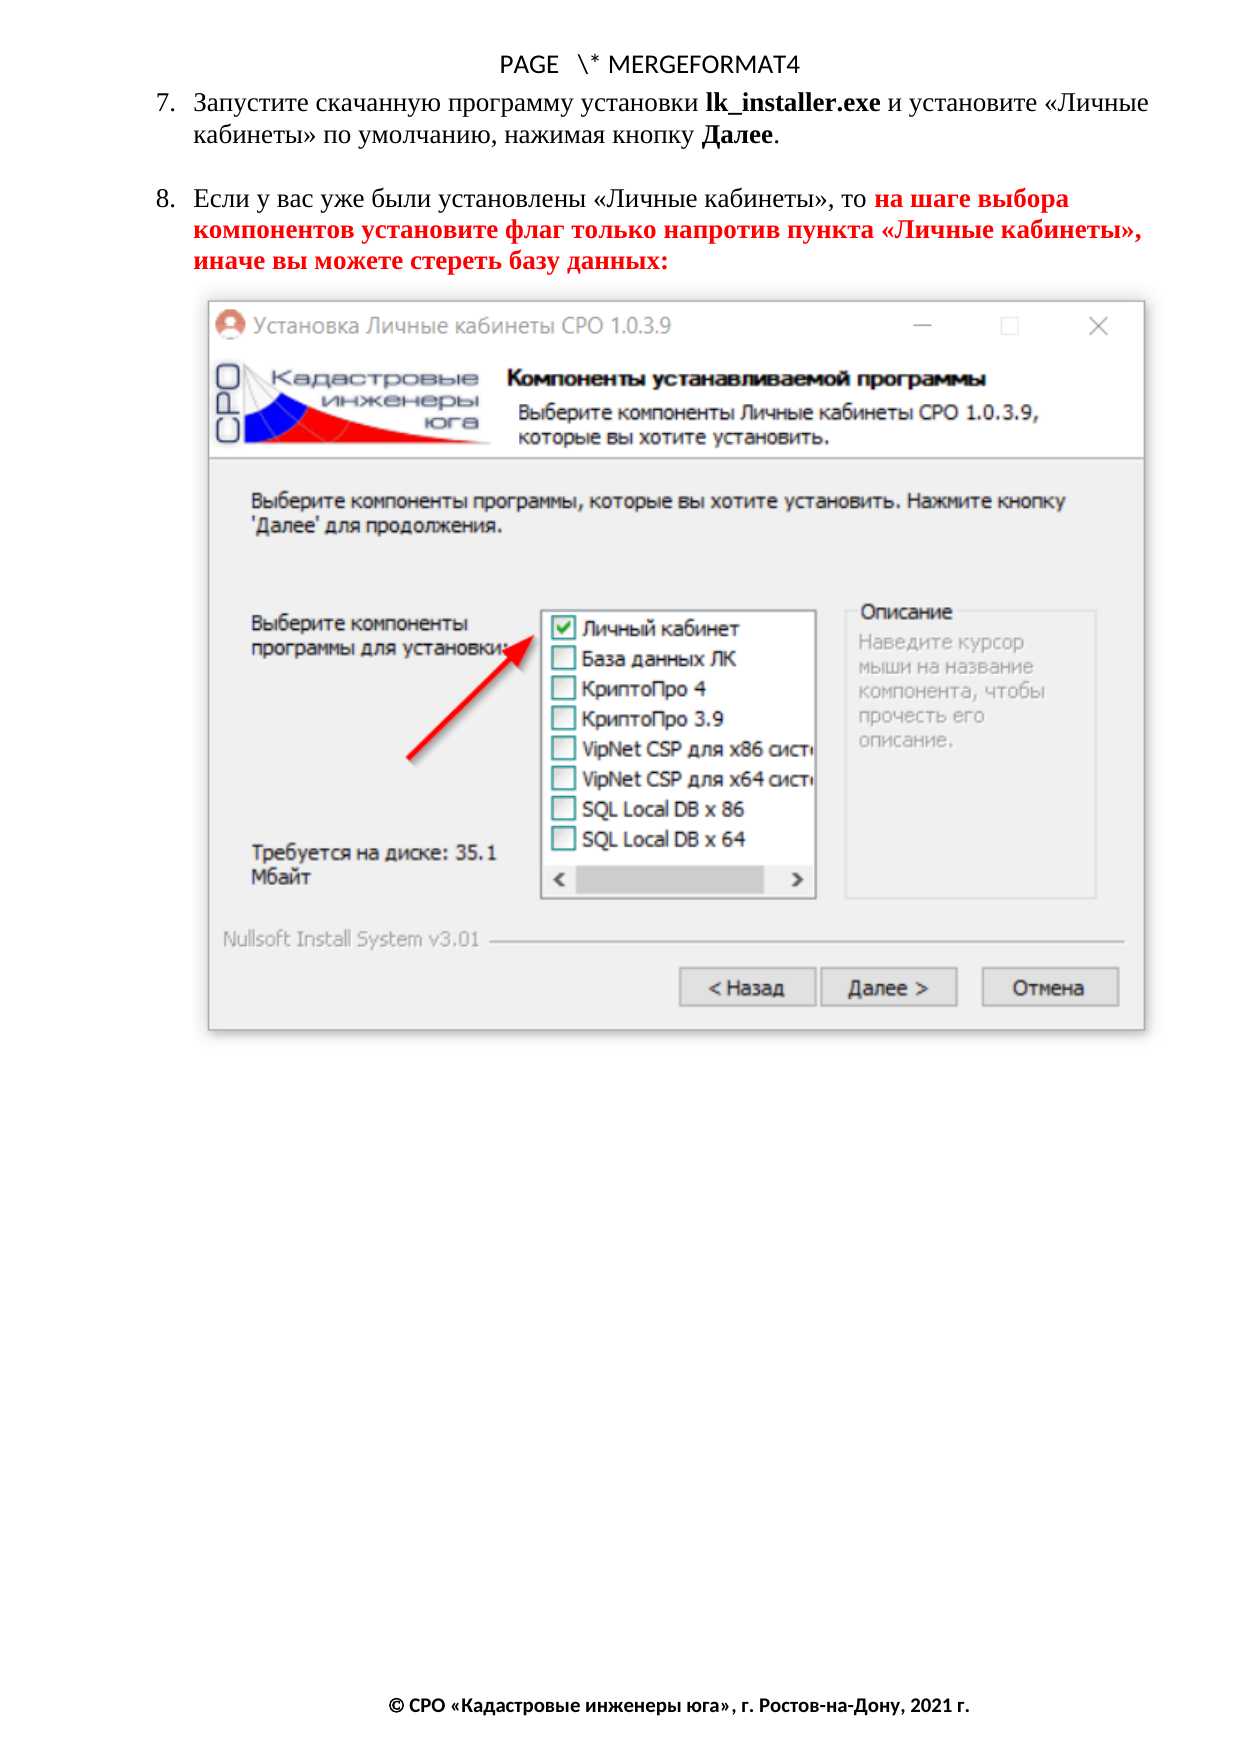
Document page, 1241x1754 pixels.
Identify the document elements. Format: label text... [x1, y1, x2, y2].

list Запустите скачанную программу установки lk_installer.exe и установите «Личные кабинеты» по умолчанию, нажимая кнопку Далее. [156, 87, 1181, 182]
picture [193, 275, 1168, 1055]
